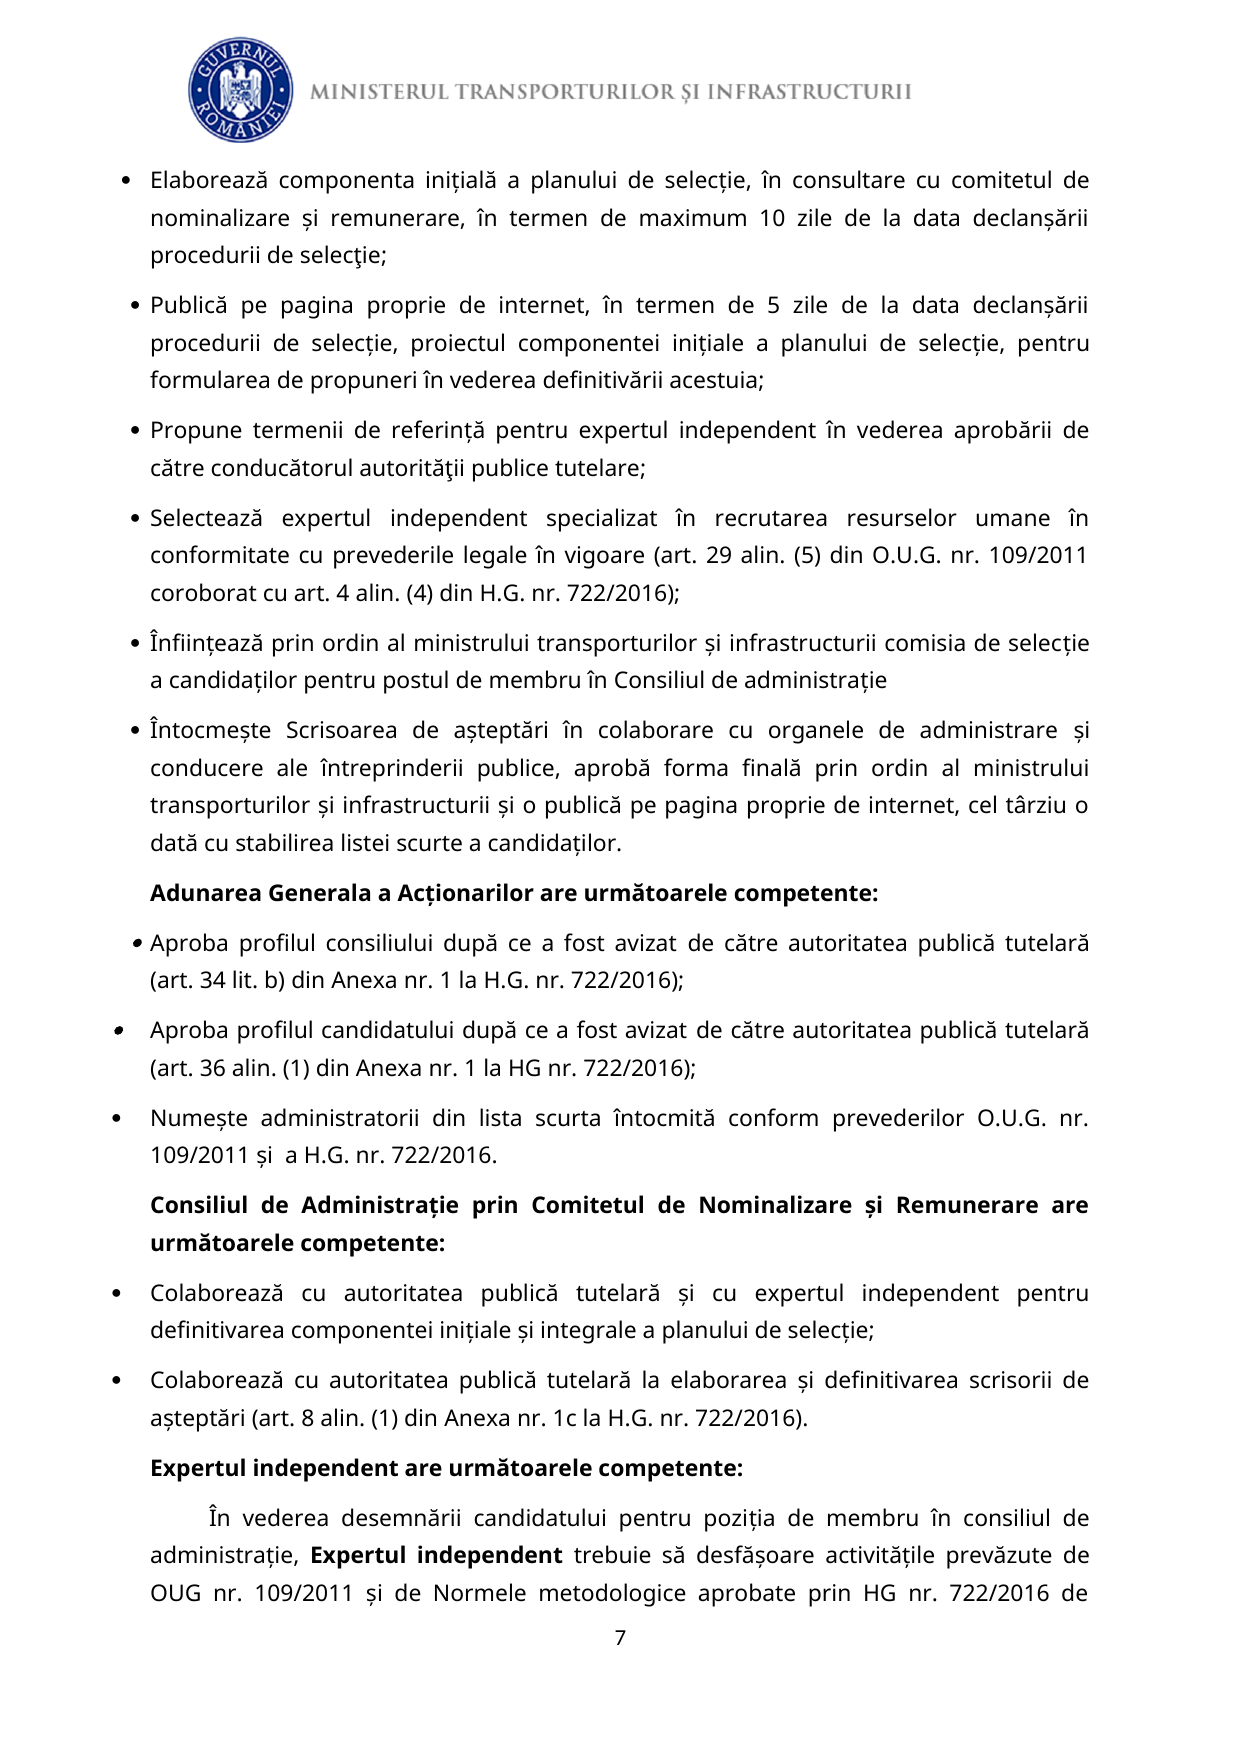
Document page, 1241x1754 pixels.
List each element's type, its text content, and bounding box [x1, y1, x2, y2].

list Elaborează componenta inițială a planului de selecție, în consultare cu comitetul de nominalizare și remunerare, în termen de maximum 10 zile de la data declanșării procedurii de selecţie; [122, 164, 1090, 270]
list Publică pe pagina proprie de internet, în termen de 5 zile de la data declanșării procedurii de selecție, proiectul componentei inițiale a planului de selecție, pentru formularea de propuneri în vederea definitivării acestuia; [131, 289, 1090, 395]
list Propune termenii de referință pentru expertul independent în vederea aprobării de către conducătorul autorităţii publice tutelare; [131, 414, 1090, 483]
list Colaborează cu autoritatea publică tutelară la elaborarea și definitivarea scrisorii de așteptări (art. 8 alin. (1) din Anexa nr. 1c la H.G. nr. 722/2016). [112, 1364, 1090, 1433]
list Aproba profilul candidatului după ce a fost avizat de către autoritatea publică tutelară (art. 36 alin. (1) din Anexa nr. 1 la HG nr. 722/2016); [112, 1014, 1090, 1083]
list Colaborează cu autoritatea publică tutelară și cu expertul independent pentru definitivarea componentei inițiale și integrale a planului de selecție; [112, 1277, 1090, 1345]
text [150, 1502, 1090, 1608]
list Înființează prin ordin al ministrului transporturilor și infrastructurii comisia de selecție a candidaților pentru postul de membru în Consiliul de administrație [131, 627, 1090, 695]
list Întocmește Scrisoarea de așteptări în colaborare cu organele de administrare şi conducere ale întreprinderii publice, aprobă forma finală prin ordin al ministrului transporturilor și infrastructurii și o publică pe pagina proprie de internet, cel târziu o dată cu stabilirea listei scurte a candidaţilor. [131, 714, 1090, 858]
list Numește administratorii din lista scurta întocmită conform prevederilor O.U.G. nr. 109/2011 și a H.G. nr. 722/2016. [112, 1102, 1090, 1170]
text Consiliul de Administrație prin Comitetul de Nominalizare și Remunerare are următoarele competente: [150, 1189, 1090, 1258]
list Selectează expertul independent specializat în recrutarea resurselor umane în conformitate cu prevederile legale în vigoare (art. 29 alin. (5) din O.U.G. nr. 109/2011 coroborat cu art. 4 alin. (4) din H.G. nr. 722/2016); [131, 502, 1090, 608]
text Expertul independent are următoarele competente: [150, 1452, 1090, 1483]
picture [150, 0, 921, 164]
list Aproba profilul consiliului după ce a fost avizat de către autoritatea publică tutelară (art. 34 lit. b) din Anexa nr. 1 la H.G. nr. 722/2016); [131, 927, 1090, 995]
text Adunarea Generala a Acționarilor are următoarele competente: [150, 877, 1090, 908]
